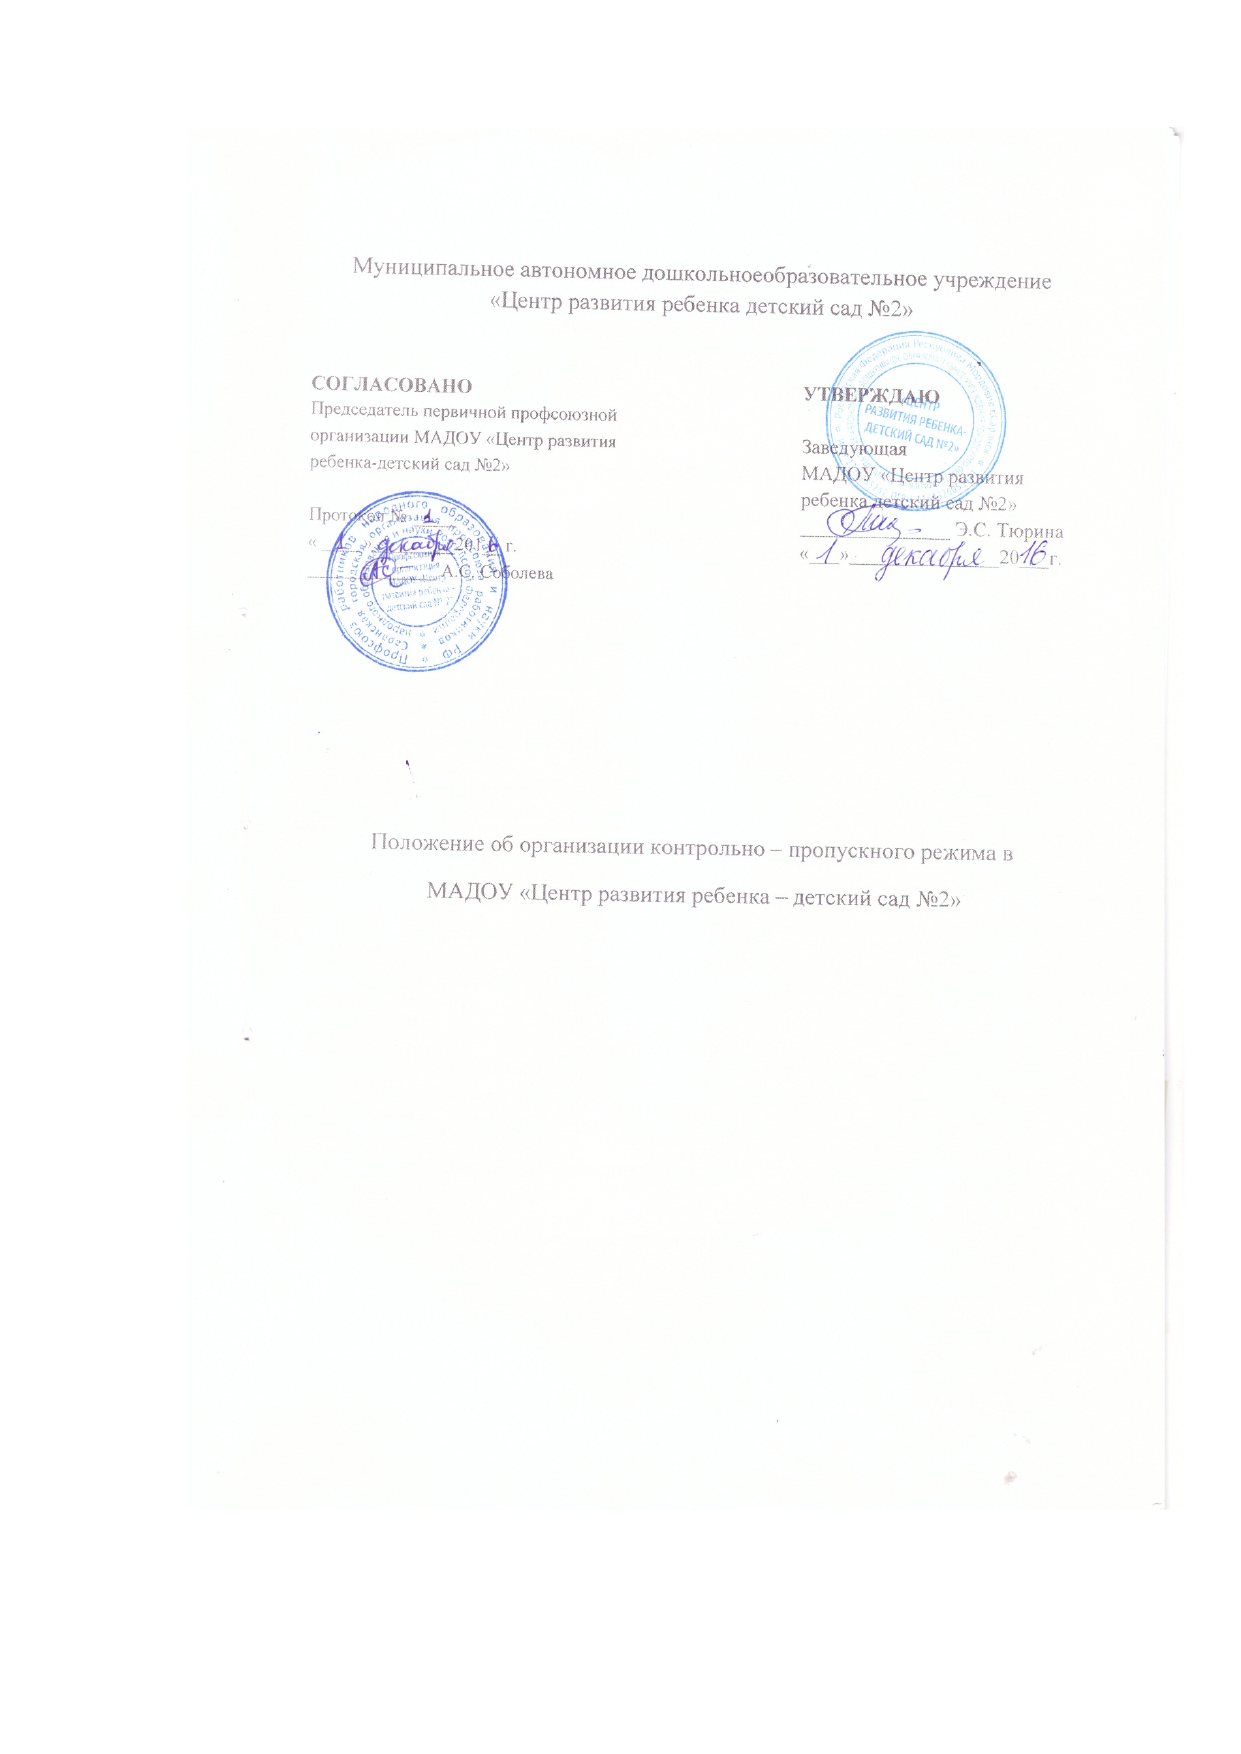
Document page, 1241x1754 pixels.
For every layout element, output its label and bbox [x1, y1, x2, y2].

picture [177, 118, 1194, 1519]
